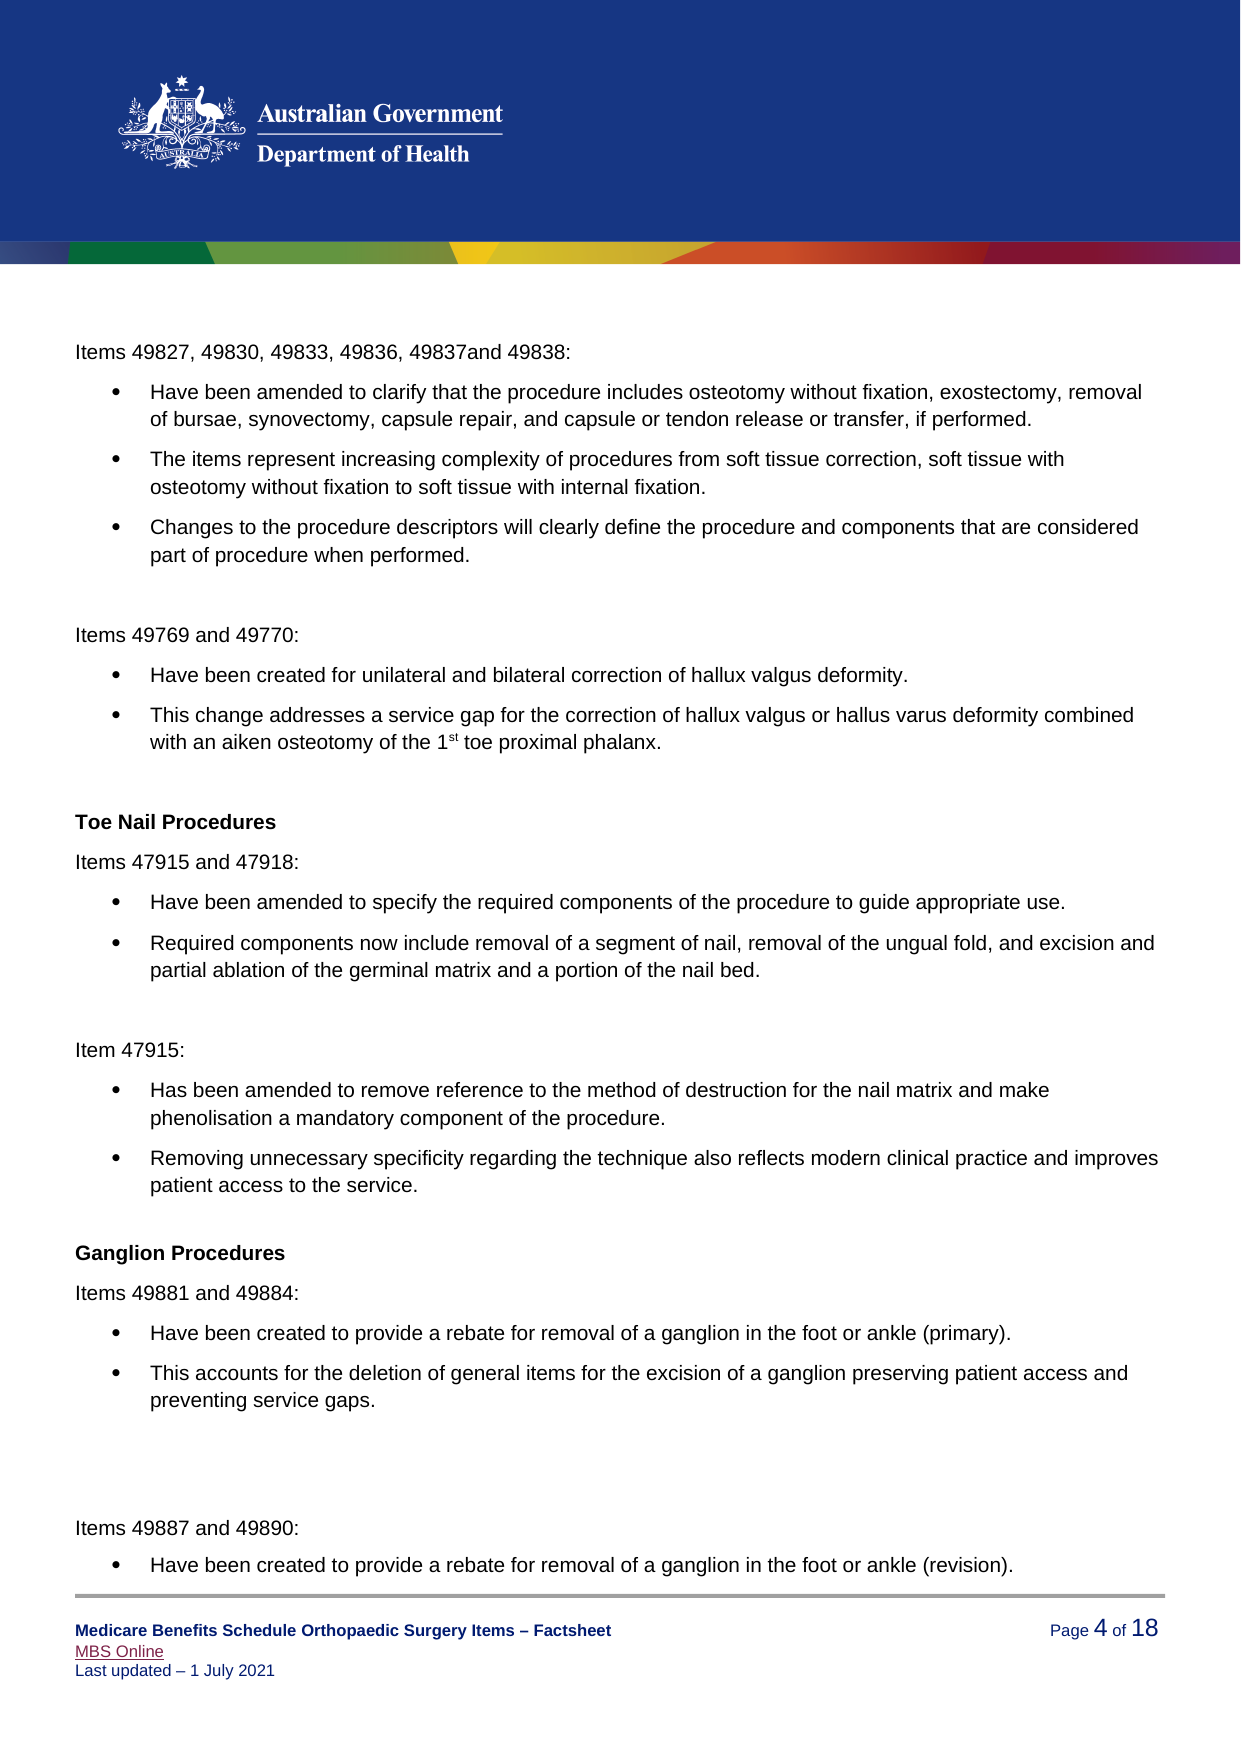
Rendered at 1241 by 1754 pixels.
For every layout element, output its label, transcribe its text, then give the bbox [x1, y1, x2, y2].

text Items 49769 and 49770: [75, 622, 1165, 646]
list This change addresses a service gap for the correction of hallux valgus or hallus varus deformity combined with an aiken osteotomy of the 1st toe proximal phalanx. [112, 703, 1165, 754]
list Have been created to provide a rebate for removal of a ganglion in the foot or ankle (revision). [112, 1553, 1165, 1577]
text Items 49881 and 49884: [75, 1281, 1165, 1304]
list Has been amended to remove reference to the method of destruction for the nail matrix and make phenolisation a mandatory component of the procedure. [112, 1078, 1165, 1129]
text Items 49827, 49830, 49833, 49836, 49837and 49838: [75, 340, 1165, 364]
text Items 47915 and 47918: [75, 850, 1165, 874]
list The items represent increasing complexity of procedures from soft tissue correction, soft tissue with osteotomy without fixation to soft tissue with internal fixation. [112, 447, 1165, 499]
list Have been amended to clarify that the procedure includes osteotomy without fixation, exostectomy, removal of bursae, synovectomy, capsule repair, and capsule or tendon release or transfer, if performed. [112, 380, 1165, 431]
list Changes to the procedure descriptors will clearly define the procedure and components that are considered part of procedure when performed. [112, 515, 1165, 566]
picture [0, 0, 1241, 265]
list Have been amended to specify the required components of the procedure to guide appropriate use. [112, 890, 1165, 914]
text Ganglion Procedures [75, 1241, 1165, 1264]
text Item 47915: [75, 1038, 1165, 1062]
list Have been created for unilateral and bilateral correction of hallux valgus deformity. [112, 662, 1165, 687]
list This accounts for the deletion of general items for the excision of a ganglion preserving patient access and preventing service gaps. [112, 1361, 1165, 1412]
list Have been created to provide a rebate for removal of a ganglion in the foot or ankle (primary). [112, 1321, 1165, 1345]
list Removing unnecessary specificity regarding the technique also reflects modern clinical practice and improves patient access to the service. [112, 1146, 1165, 1224]
text Items 49887 and 49890: [75, 1512, 1165, 1541]
text Toe Nail Procedures [75, 810, 1165, 834]
list Required components now include removal of a segment of nail, removal of the ungual fold, and excision and partial ablation of the germinal matrix and a portion of the nail bed. [112, 930, 1165, 982]
